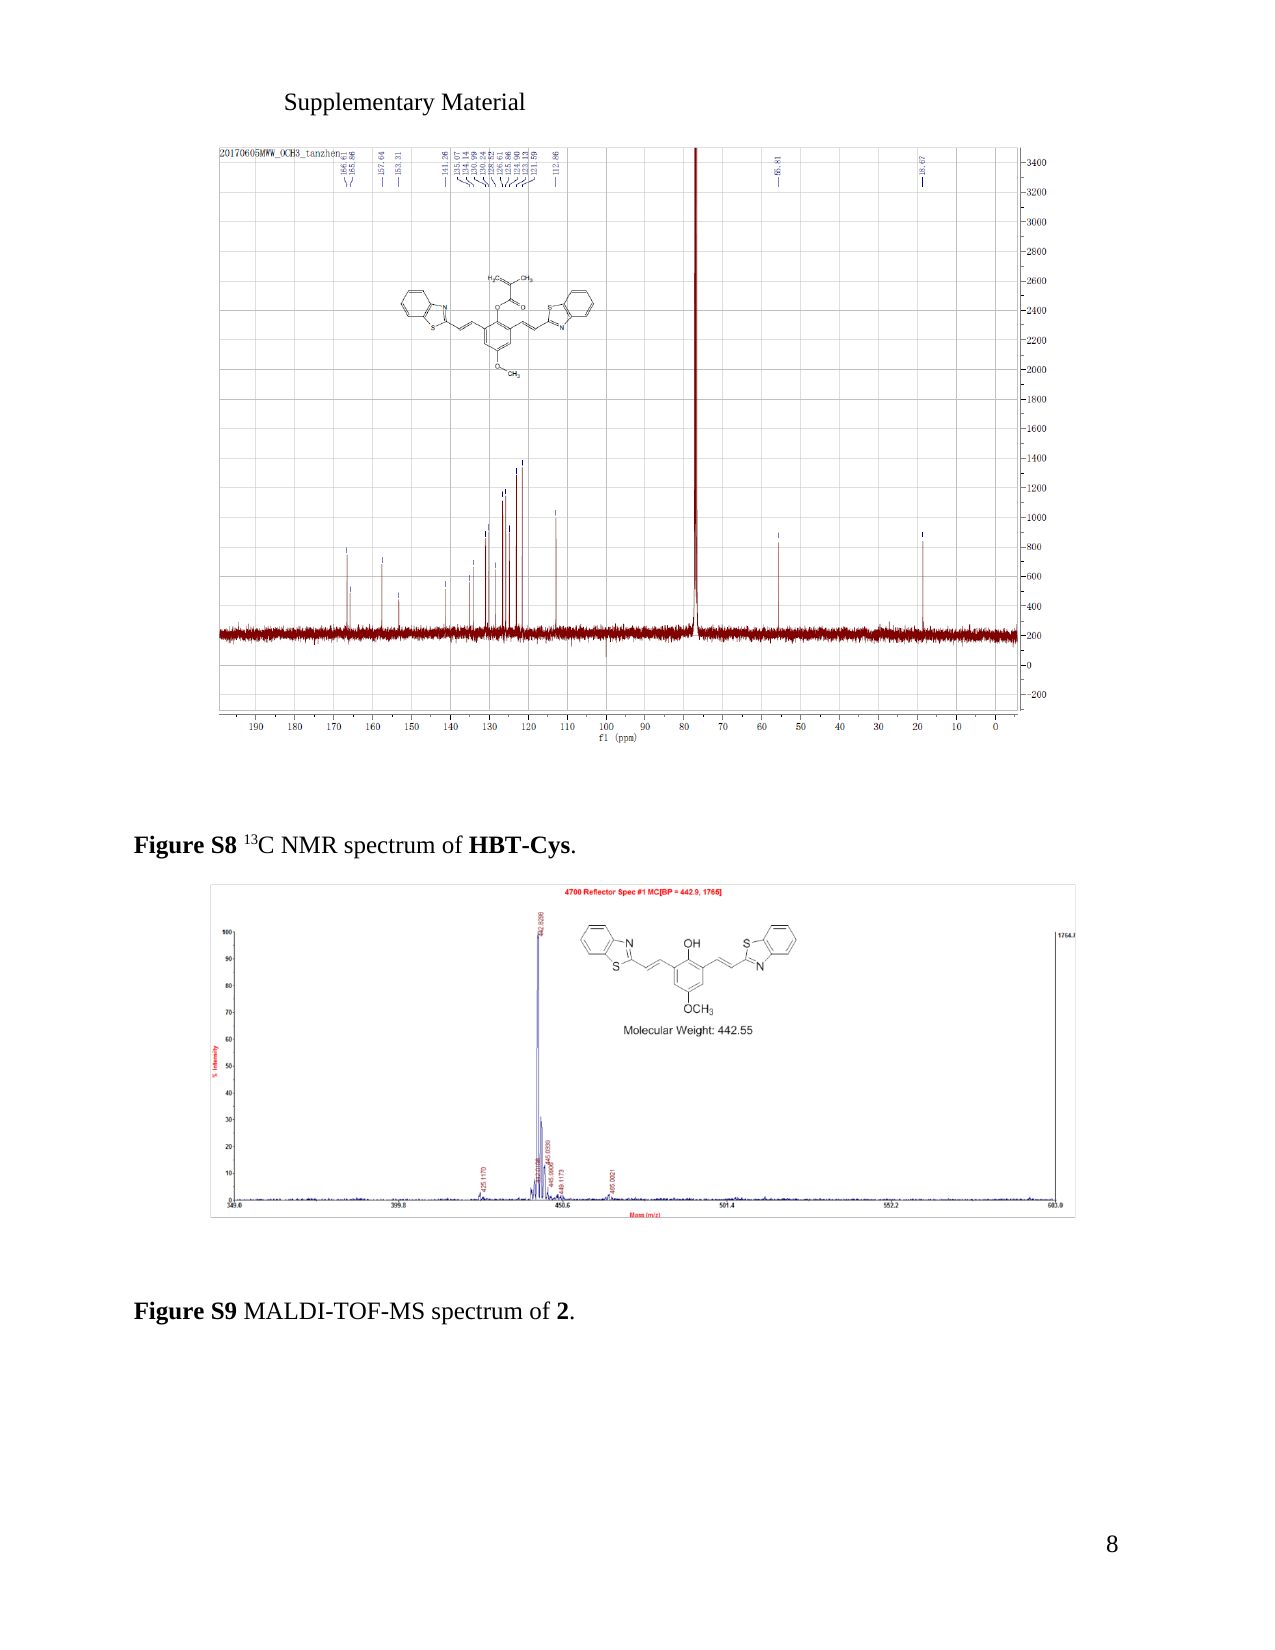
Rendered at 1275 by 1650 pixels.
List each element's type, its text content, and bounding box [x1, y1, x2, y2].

text Figure S8 13C NMR spectrum of HBT-Cys. [133, 831, 1152, 859]
picture [210, 884, 1076, 1218]
text Figure S9 MALDI-TOF-MS spectrum of 2. [133, 1296, 1152, 1325]
